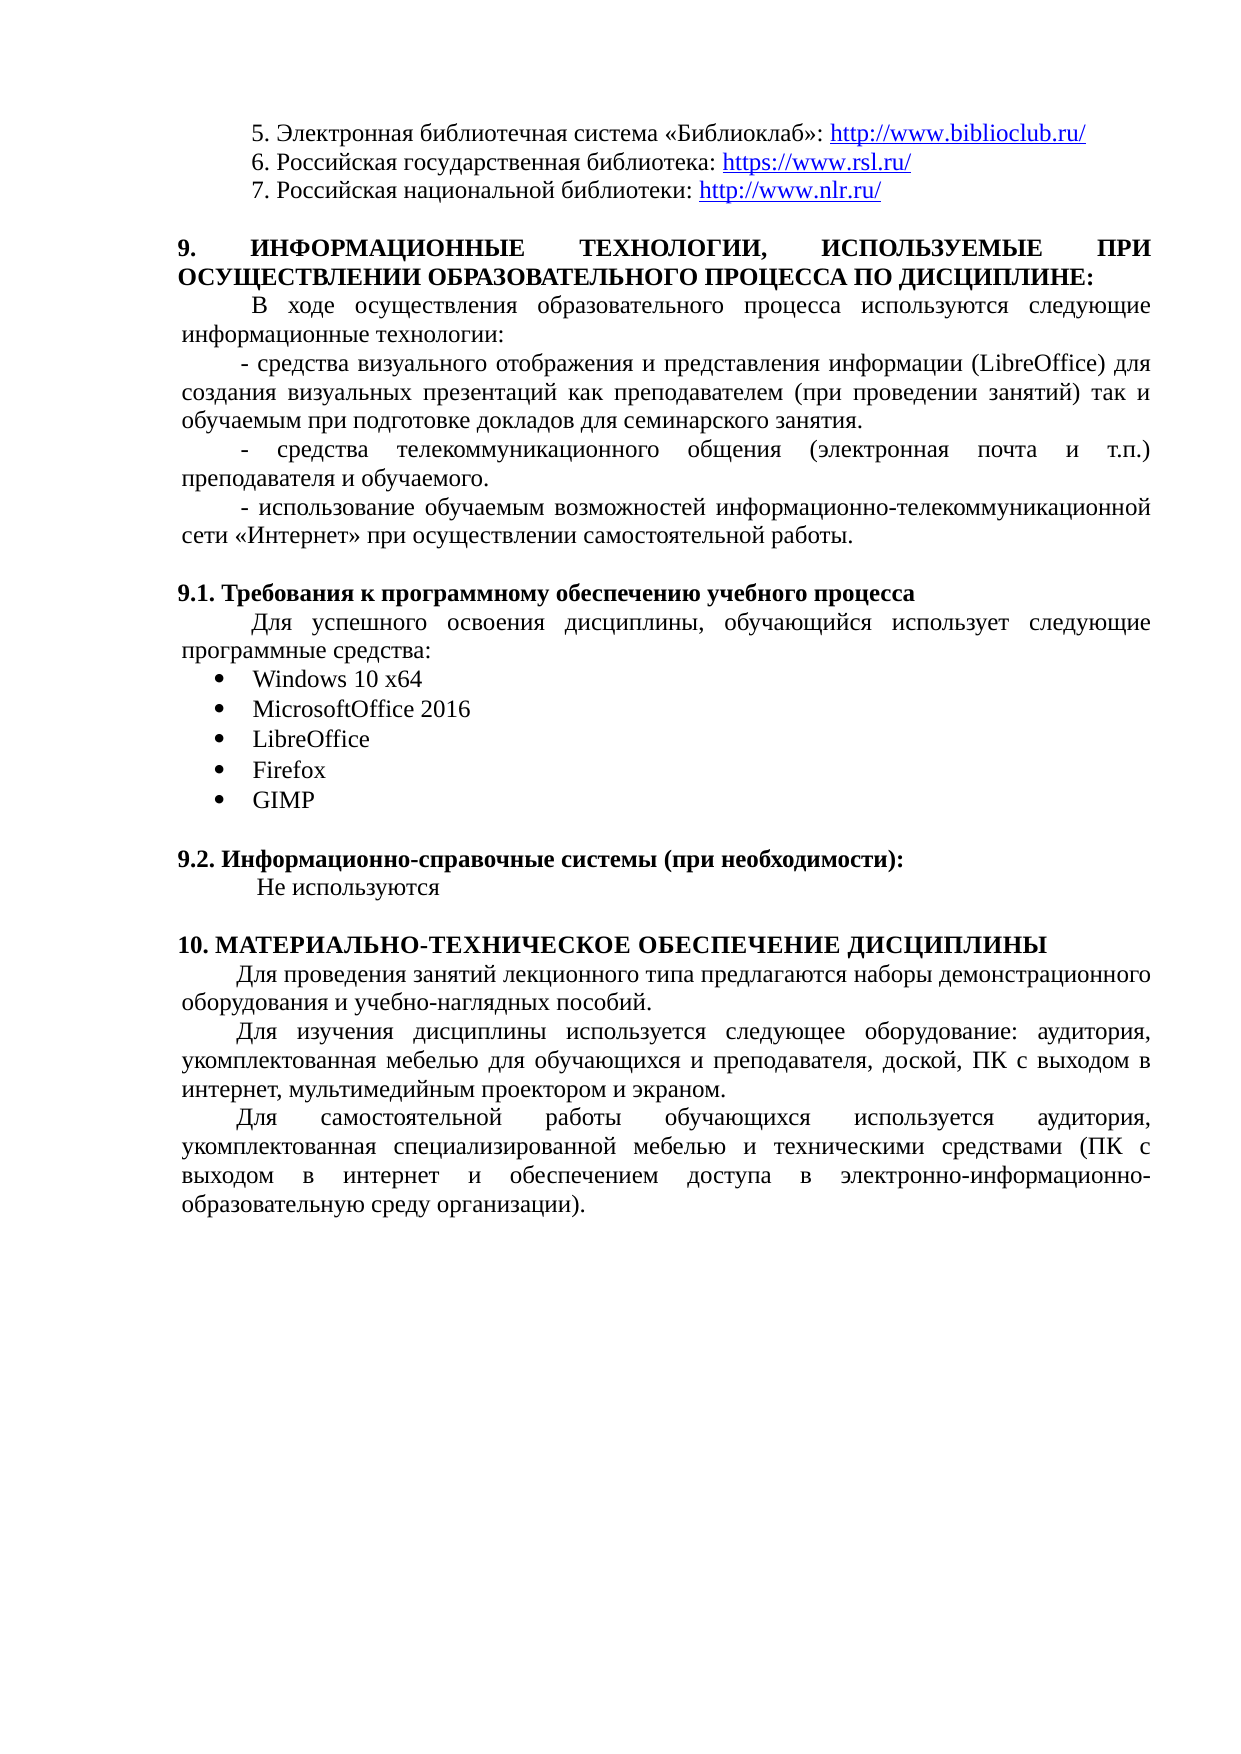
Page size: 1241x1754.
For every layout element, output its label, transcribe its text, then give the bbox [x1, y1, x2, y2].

text - использование обучаемым возможностей информационно-телекоммуникационной сети «Интернет» при осуществлении самостоятельной работы. [181, 492, 1152, 549]
text В ходе осуществления образовательного процесса используются следующие информационные технологии: [181, 291, 1152, 348]
text 5. Электронная библиотечная система «Библиоклаб»: http://www.biblioclub.ru/ [177, 118, 1152, 147]
text 9.2. Информационно-справочные системы (при необходимости): [177, 844, 1152, 872]
text Для самостоятельной работы обучающихся используется аудитория, укомплектованная специализированной мебелью и техническими средствами (ПК с выходом в интернет и обеспечением доступа в электронно-информационно-образовательную среду организации). [181, 1102, 1152, 1217]
text 6. Российская государственная библиотека: https://www.rsl.ru/ [177, 147, 1152, 176]
text Для успешного освоения дисциплины, обучающийся использует следующие программные средства: [181, 607, 1152, 664]
text Для проведения занятий лекционного типа предлагаются наборы демонстрационного оборудования и учебно-наглядных пособий. [181, 959, 1152, 1016]
list Windows 10 x64 [215, 664, 1152, 693]
list LibreOffice [215, 724, 1152, 753]
text 9.1. Требования к программному обеспечению учебного процесса [177, 578, 1152, 607]
list MicrosoftOffice 2016 [215, 694, 1152, 723]
list GIMP [215, 785, 1152, 813]
text - средства телекоммуникационного общения (электронная почта и т.п.) преподавателя и обучаемого. [181, 434, 1152, 492]
list Firefox [215, 755, 1152, 783]
text - средства визуального отображения и представления информации (LibreOffice) для создания визуальных презентаций как преподавателем (при проведении занятий) так и обучаемым при подготовке докладов для семинарского занятия. [181, 348, 1152, 434]
text 10. МАТЕРИАЛЬНО-ТЕХНИЧЕСКОЕ ОБЕСПЕЧЕНИЕ ДИСЦИПЛИНЫ [177, 930, 1152, 959]
text 9. ИНФОРМАЦИОННЫЕ ТЕХНОЛОГИИ, ИСПОЛЬЗУЕМЫЕ ПРИ ОСУЩЕСТВЛЕНИИ ОБРАЗОВАТЕЛЬНОГО ПРОЦЕССА ПО ДИСЦИПЛИНЕ: [177, 233, 1152, 291]
text Для изучения дисциплины используется следующее оборудование: аудитория, укомплектованная мебелью для обучающихся и преподавателя, доской, ПК с выходом в интернет, мультимедийным проектором и экраном. [181, 1016, 1152, 1102]
text 7. Российская национальной библиотеки: http://www.nlr.ru/ [177, 176, 1152, 204]
text Не используются [256, 872, 1152, 901]
